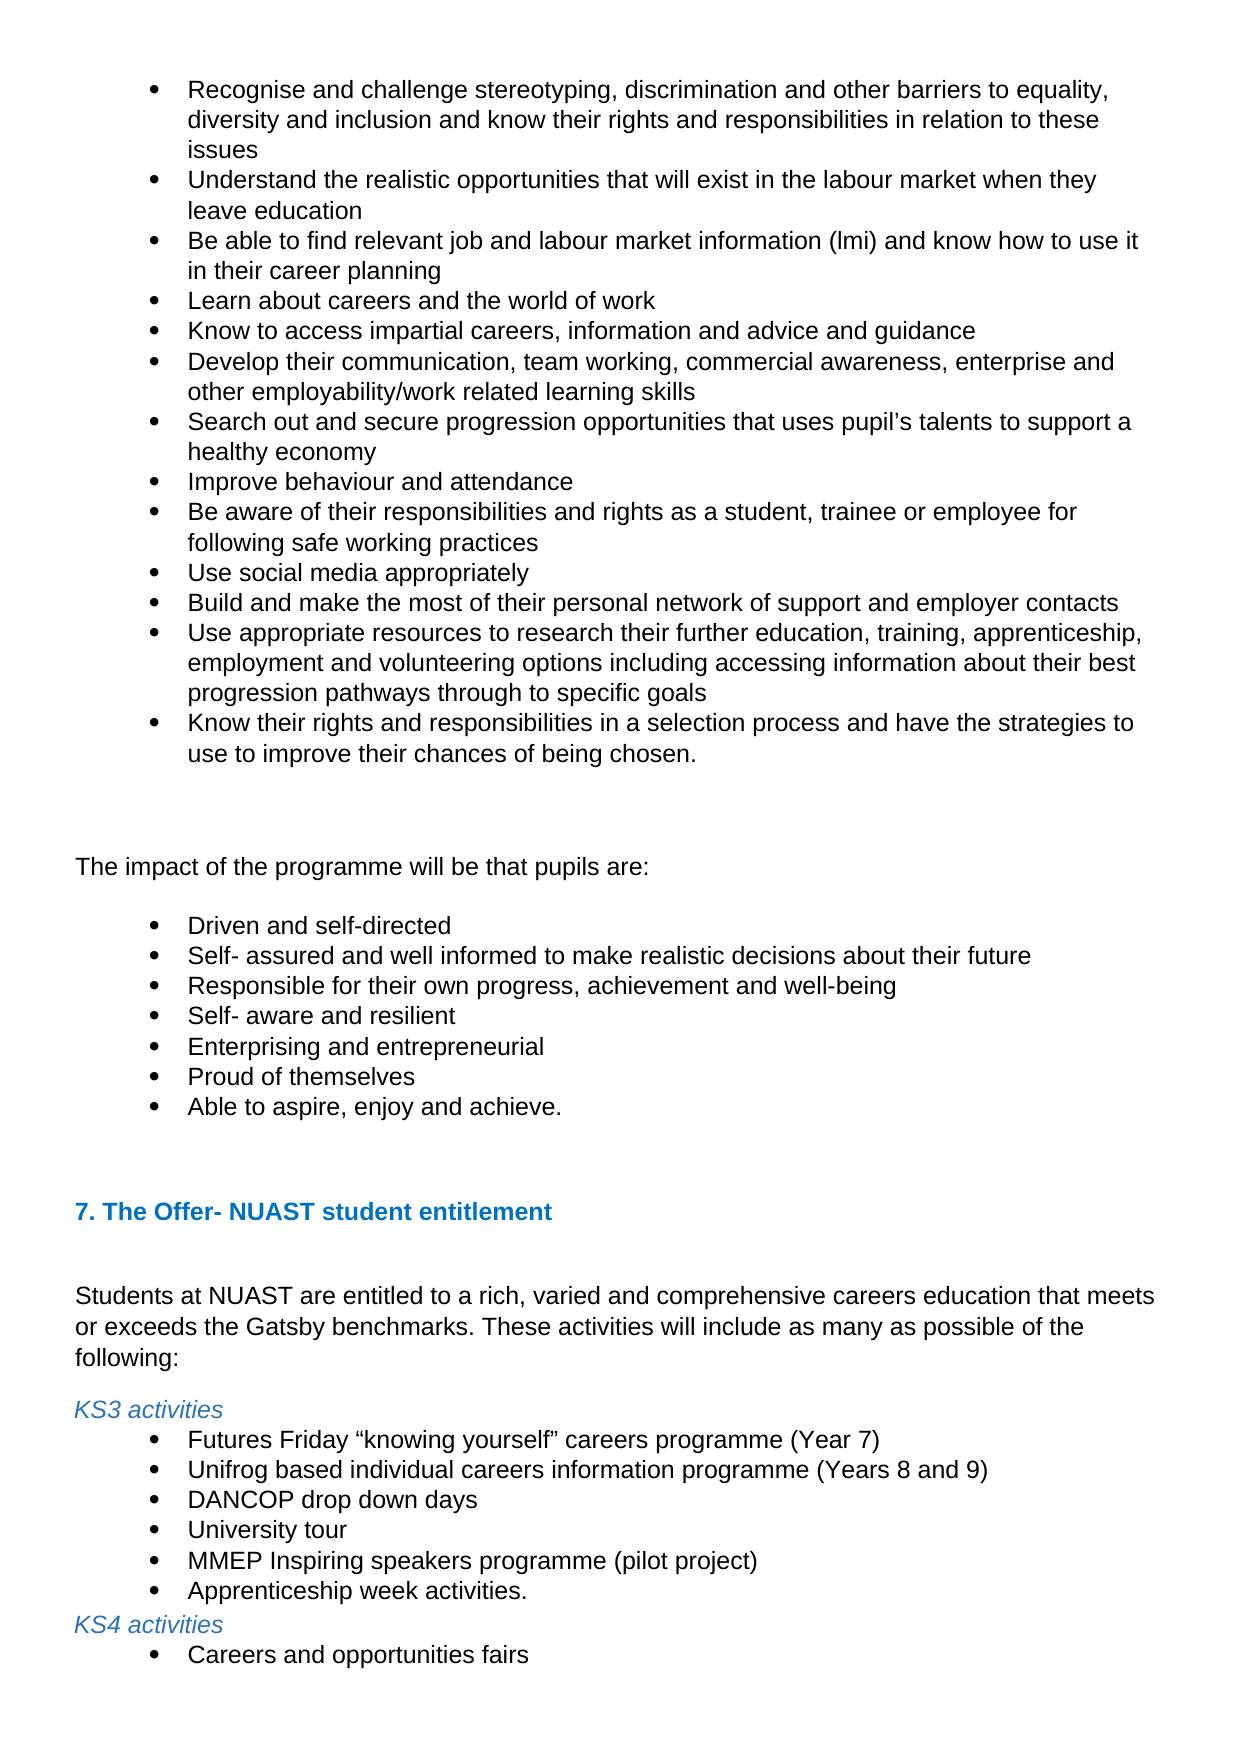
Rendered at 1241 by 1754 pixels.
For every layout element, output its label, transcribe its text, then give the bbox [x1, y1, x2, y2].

list Apprenticeship week activities. [150, 1576, 1164, 1605]
text The impact of the programme will be that pupils are: [75, 852, 1164, 880]
list Be able to find relevant job and labour market information (lmi) and know how to use it in their career planning [150, 226, 1164, 285]
list Careers and opportunities fairs [150, 1640, 1164, 1669]
list Improve behaviour and attendance [150, 467, 1164, 496]
list Self- assured and well informed to make realistic decisions about their future [150, 941, 1164, 970]
list Know their rights and responsibilities in a selection process and have the strategies to use to improve their chances of being chosen. [150, 708, 1164, 767]
list Responsible for their own progress, achievement and well-being [150, 971, 1164, 1000]
list Enterprising and entrepreneurial [150, 1032, 1164, 1060]
list Use social media appropriately [150, 558, 1164, 586]
subtitle KS3 activities [73, 1395, 1165, 1423]
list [150, 1546, 1164, 1574]
list Able to aspire, enjoy and achieve. [150, 1092, 1164, 1121]
list Search out and secure progression opportunities that uses pupil’s talents to support a healthy economy [150, 407, 1164, 466]
list Unifrog based individual careers information programme (Years 8 and 9) [150, 1455, 1164, 1484]
list Driven and self-directed [150, 911, 1164, 939]
list Be aware of their responsibilities and rights as a student, trainee or employee for following safe working practices [150, 497, 1164, 556]
list Learn about careers and the world of work [150, 286, 1164, 315]
list Know to access impartial careers, information and advice and guidance [150, 316, 1164, 345]
list Recognise and challenge stereotyping, discrimination and other barriers to equality, diversity and inclusion and know their rights and responsibilities in relation to these issues [150, 75, 1164, 164]
list Proud of themselves [150, 1062, 1164, 1091]
text Students at NUAST are entitled to a rich, varied and comprehensive careers education that meets or exceeds the Gatsby benchmarks. These activities will include as many as possible of the following: [75, 1281, 1165, 1372]
list Futures Friday “knowing yourself” careers programme (Year 7) [150, 1425, 1164, 1454]
list Understand the realistic opportunities that will exist in the labour market when they leave education [150, 165, 1164, 224]
list Develop their communication, team working, commercial awareness, enterprise and other employability/work related learning skills [150, 346, 1164, 405]
list Build and make the most of their personal network of support and employer contacts [150, 588, 1164, 617]
list Self- aware and resilient [150, 1001, 1164, 1030]
subtitle KS4 activities [73, 1610, 1165, 1639]
subtitle 7. The Offer- NUAST student entitlement [74, 1197, 1165, 1225]
list DANCOP drop down days [150, 1485, 1164, 1514]
list Use appropriate resources to research their further education, training, apprenticeship, employment and volunteering options including accessing information about their best progression pathways through to specific goals [150, 618, 1164, 707]
list University tour [150, 1515, 1164, 1544]
